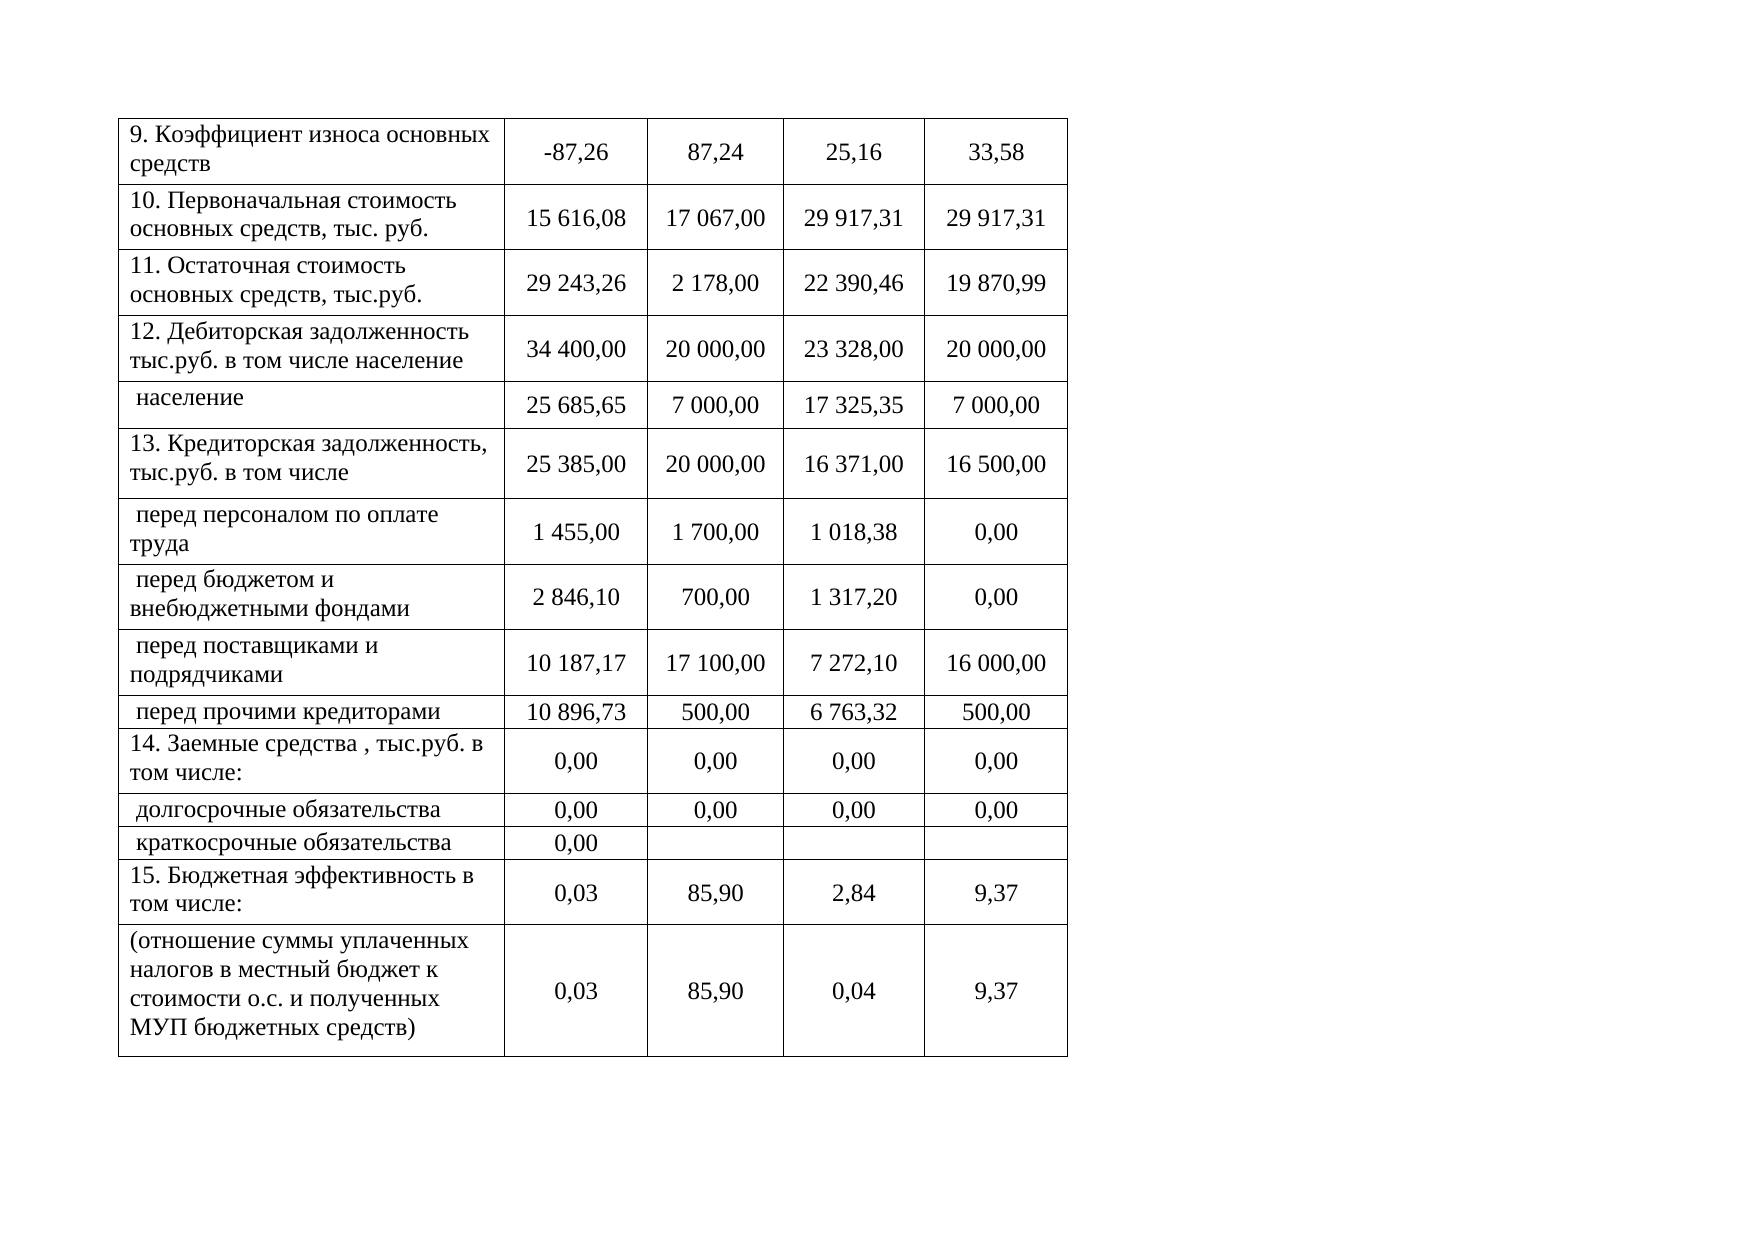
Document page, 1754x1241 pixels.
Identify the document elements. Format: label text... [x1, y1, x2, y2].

table_cell (отношение суммы уплаченных налогов в местный бюджет к стоимости о.с. и полученных МУП бюджетных средств) [119, 925, 504, 1056]
table_cell 500,00 [648, 696, 783, 727]
table_cell 1 317,20 [784, 565, 924, 629]
table_cell 25 685,65 [505, 382, 647, 427]
table_cell 2 846,10 [505, 565, 647, 629]
table_cell 0,00 [784, 794, 924, 826]
table_cell 2,84 [784, 860, 924, 924]
table_cell 14. Заемные средства , тыс.руб. в том числе: [119, 729, 504, 793]
table_cell 0,00 [648, 794, 783, 826]
table_cell 29 243,26 [505, 250, 647, 315]
table_cell 9,37 [925, 860, 1067, 924]
table_cell краткосрочные обязательства [119, 827, 504, 859]
table_cell 15 616,08 [505, 185, 647, 249]
table_cell [784, 827, 924, 859]
table_cell 15. Бюджетная эффективность в том числе: [119, 860, 504, 924]
table_cell 19 870,99 [925, 250, 1067, 315]
table_cell 0,03 [505, 925, 647, 1056]
table_cell перед прочими кредиторами [119, 696, 504, 727]
table_cell 16 371,00 [784, 429, 924, 498]
table_cell 20 000,00 [648, 429, 783, 498]
table_cell 0,04 [784, 925, 924, 1056]
table_cell перед персоналом по оплате труда [119, 499, 504, 563]
table_cell 17 067,00 [648, 185, 783, 249]
table_cell 0,00 [505, 729, 647, 793]
table_cell [925, 827, 1067, 859]
table_cell 1 018,38 [784, 499, 924, 563]
table_cell 1 700,00 [648, 499, 783, 563]
table_cell 0,00 [505, 794, 647, 826]
table_cell население [119, 382, 504, 427]
table_cell перед поставщиками и подрядчиками [119, 630, 504, 695]
table_cell 6 763,32 [784, 696, 924, 727]
table_cell 85,90 [648, 925, 783, 1056]
table_cell 0,00 [925, 499, 1067, 563]
table_cell 2 178,00 [648, 250, 783, 315]
table_cell 7 000,00 [648, 382, 783, 427]
table_cell 9. Коэффициент износа основных средств [119, 119, 504, 184]
table_cell 16 500,00 [925, 429, 1067, 498]
table_cell долгосрочные обязательства [119, 794, 504, 826]
table_cell 16 000,00 [925, 630, 1067, 695]
table_cell 9,37 [925, 925, 1067, 1056]
table_cell 11. Остаточная стоимость основных средств, тыс.руб. [119, 250, 504, 315]
table_cell [648, 827, 783, 859]
table_cell 500,00 [925, 696, 1067, 727]
table_cell 25 385,00 [505, 429, 647, 498]
table_cell 17 325,35 [784, 382, 924, 427]
table_cell 29 917,31 [925, 185, 1067, 249]
table_cell 700,00 [648, 565, 783, 629]
table_cell 20 000,00 [925, 316, 1067, 381]
table_cell 7 000,00 [925, 382, 1067, 427]
table_cell 0,00 [925, 794, 1067, 826]
table_cell 13. Кредиторская задолженность, тыс.руб. в том числе [119, 429, 504, 498]
table_cell 85,90 [648, 860, 783, 924]
table_cell 22 390,46 [784, 250, 924, 315]
table_cell 34 400,00 [505, 316, 647, 381]
table_cell 23 328,00 [784, 316, 924, 381]
table_cell 0,00 [925, 729, 1067, 793]
table_cell 33,58 [925, 119, 1067, 184]
table_cell 87,24 [648, 119, 783, 184]
table_cell 1 455,00 [505, 499, 647, 563]
table_cell 29 917,31 [784, 185, 924, 249]
table_cell -87,26 [505, 119, 647, 184]
table_cell 10 187,17 [505, 630, 647, 695]
table_cell 0,00 [784, 729, 924, 793]
table_cell 10 896,73 [505, 696, 647, 727]
table_cell 20 000,00 [648, 316, 783, 381]
table_cell 0,00 [648, 729, 783, 793]
table_cell 25,16 [784, 119, 924, 184]
table_cell 17 100,00 [648, 630, 783, 695]
table_cell 12. Дебиторская задолженность тыс.руб. в том числе население [119, 316, 504, 381]
table_cell 0,03 [505, 860, 647, 924]
table_cell перед бюджетом и внебюджетными фондами [119, 565, 504, 629]
table_cell 7 272,10 [784, 630, 924, 695]
table_cell 0,00 [505, 827, 647, 859]
table_cell 0,00 [925, 565, 1067, 629]
table_cell 10. Первоначальная стоимость основных средств, тыс. руб. [119, 185, 504, 249]
